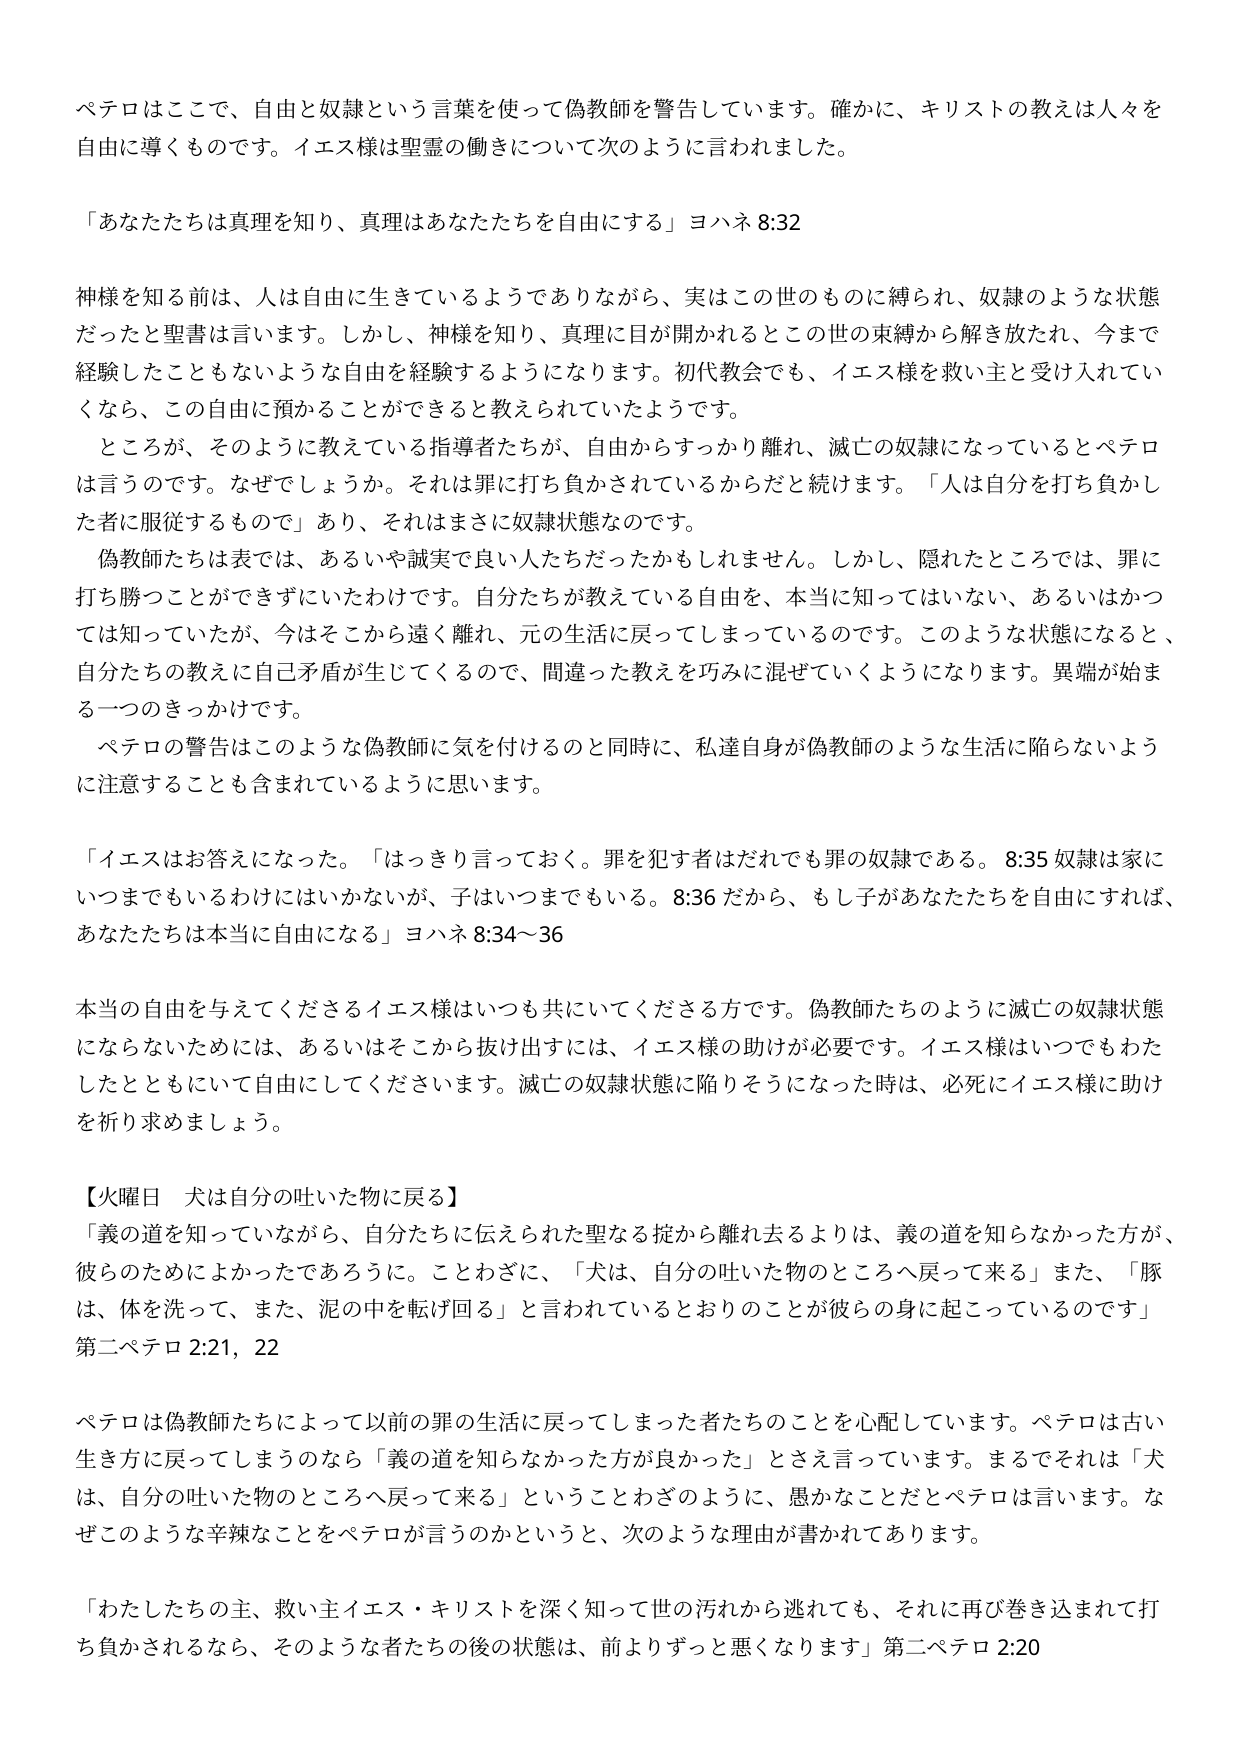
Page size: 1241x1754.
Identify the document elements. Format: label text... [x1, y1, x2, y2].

text 神様を知る前は、人は自由に生きているようでありながら、実はこの世のものに縛られ、奴隷のような状態だったと聖書は言います。しかし、神様を知り、真理に目が開かれるとこの世の束縛から解き放たれ、今まで経験したこともないような自由を経験するようになります。初代教会でも、イエス様を救い主と受け入れていくなら、この自由に預かることができると教えられていたようです。 [75, 277, 1165, 427]
text 偽教師たちは表では、あるいや誠実で良い人たちだったかもしれません。しかし、隠れたところでは、罪に打ち勝つことができずにいたわけです。自分たちが教えている自由を、本当に知ってはいない、あるいはかつては知っていたが、今はそこから遠く離れ、元の生活に戻ってしまっているのです。このような状態になると、自分たちの教えに自己矛盾が生じてくるので、間違った教えを巧みに混ぜていくようになります。異端が始まる一つのきっかけです。 [75, 539, 1165, 727]
text ところが、そのように教えている指導者たちが、自由からすっかり離れ、滅亡の奴隷になっているとペテロは言うのです。なぜでしょうか。それは罪に打ち負かされているからだと続けます。「人は自分を打ち負かした者に服従するもので」あり、それはまさに奴隷状態なのです。 [75, 427, 1165, 539]
text 「わたしたちの主、救い主イエス・キリストを深く知って世の汚れから逃れても、それに再び巻き込まれて打ち負かされるなら、そのような者たちの後の状態は、前よりずっと悪くなります」第二ペテロ2:20 [75, 1589, 1165, 1664]
text 「イエスはお答えになった。「はっきり言っておく。罪を犯す者はだれでも罪の奴隷である。8:35 奴隷は家にいつまでもいるわけにはいかないが、子はいつまでもいる。8:36 だから、もし子があなたたちを自由にすれば、あなたたちは本当に自由になる」ヨハネ8:34～36 [75, 839, 1165, 952]
text 本当の自由を与えてくださるイエス様はいつも共にいてくださる方です。偽教師たちのように滅亡の奴隷状態にならないためには、あるいはそこから抜け出すには、イエス様の助けが必要です。イエス様はいつでもわたしたとともにいて自由にしてくださいます。滅亡の奴隷状態に陥りそうになった時は、必死にイエス様に助けを祈り求めましょう。 [75, 989, 1165, 1139]
text ペテロはここで、自由と奴隷という言葉を使って偽教師を警告しています。確かに、キリストの教えは人々を自由に導くものです。イエス様は聖霊の働きについて次のように言われました。 [75, 89, 1165, 164]
text ペテロの警告はこのような偽教師に気を付けるのと同時に、私達自身が偽教師のような生活に陥らないように注意することも含まれているように思います。 [75, 727, 1165, 802]
text 【火曜日 犬は自分の吐いた物に戻る】 [75, 1177, 1165, 1214]
text 「あなたたちは真理を知り、真理はあなたたちを自由にする」ヨハネ8:32 [75, 202, 1165, 239]
text 「義の道を知っていながら、自分たちに伝えられた聖なる掟から離れ去るよりは、義の道を知らなかった方が、彼らのためによかったであろうに。ことわざに、「犬は、自分の吐いた物のところへ戻って来る」また、「豚は、体を洗って、また、泥の中を転げ回る」と言われているとおりのことが彼らの身に起こっているのです」第二ペテロ2:21，22 [75, 1214, 1165, 1364]
text ペテロは偽教師たちによって以前の罪の生活に戻ってしまった者たちのことを心配しています。ペテロは古い生き方に戻ってしまうのなら「義の道を知らなかった方が良かった」とさえ言っています。まるでそれは「犬は、自分の吐いた物のところへ戻って来る」ということわざのように、愚かなことだとペテロは言います。なぜこのような辛辣なことをペテロが言うのかというと、次のような理由が書かれてあります。 [75, 1402, 1165, 1552]
